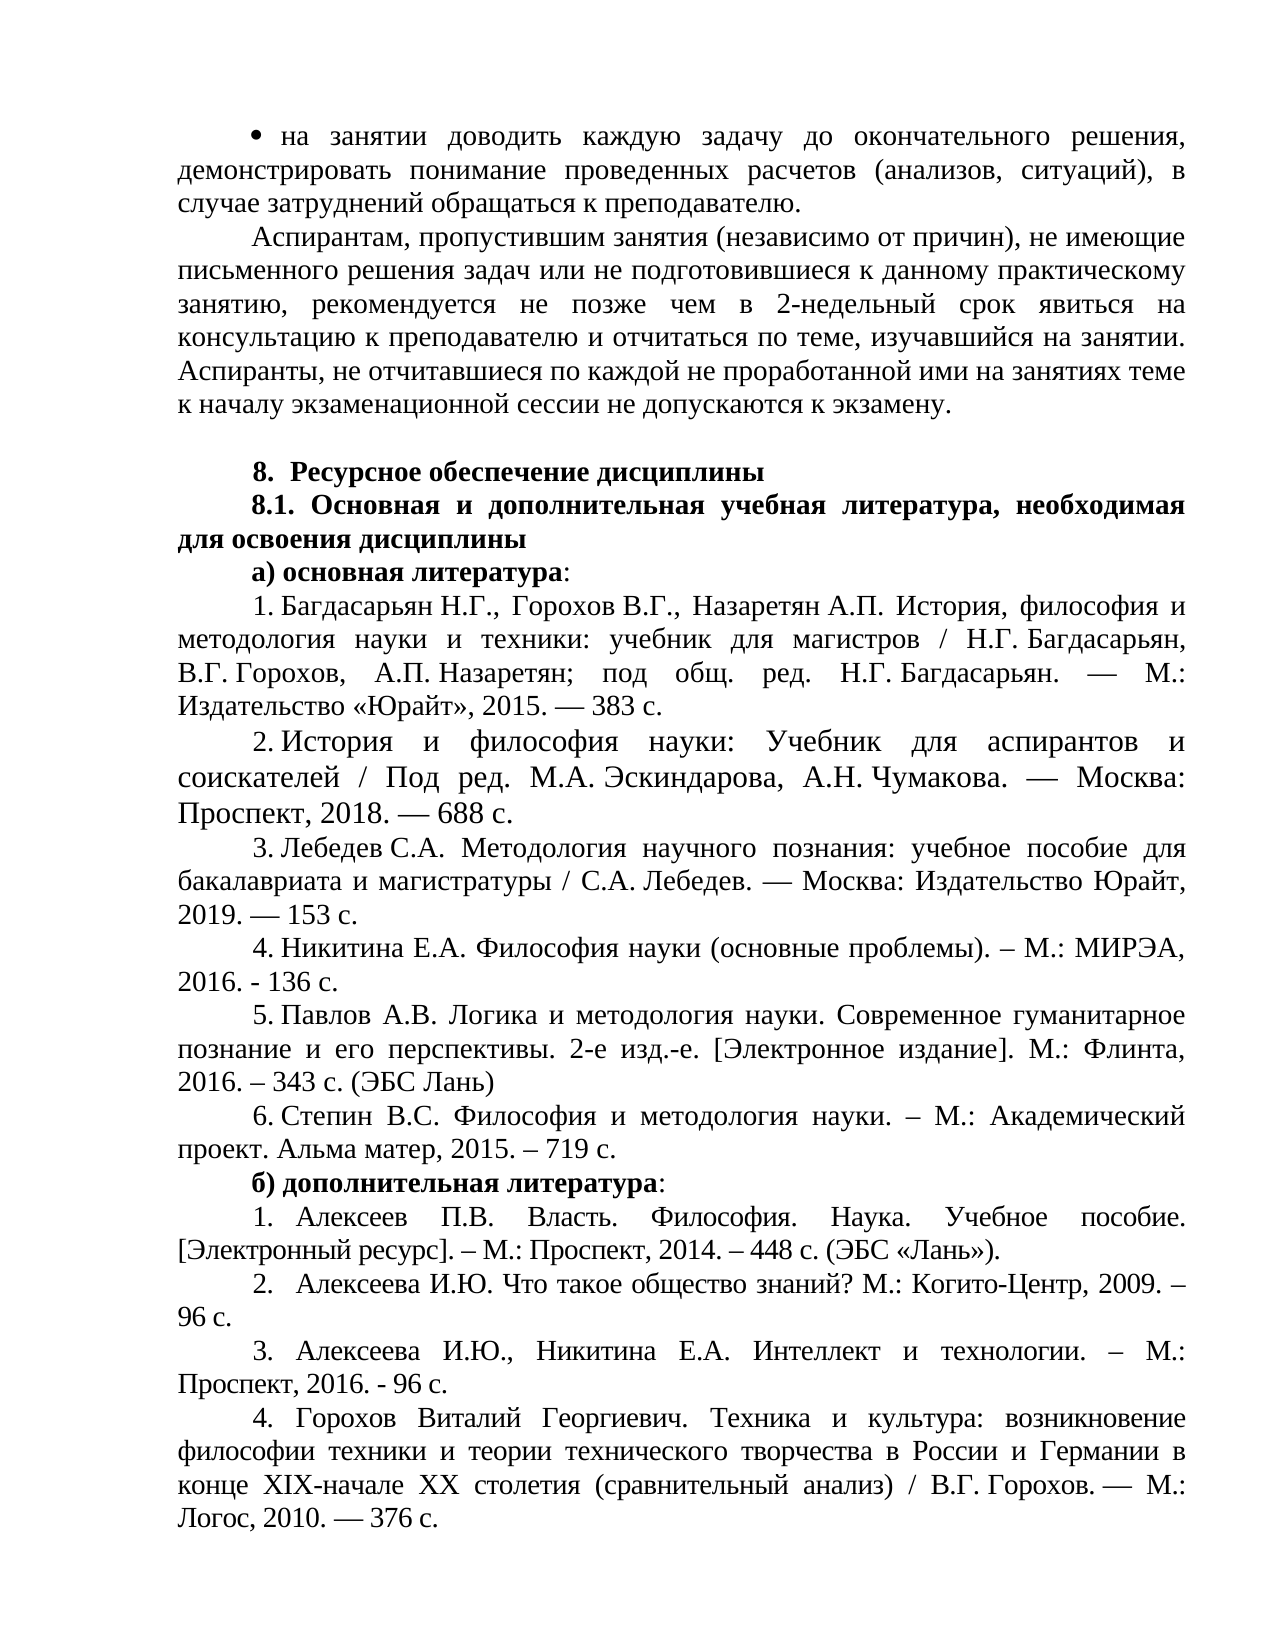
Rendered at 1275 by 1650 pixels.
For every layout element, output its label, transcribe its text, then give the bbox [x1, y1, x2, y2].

list на занятии доводить каждую задачу до окончательного решения, демонстрировать понимание проведенных расчетов (анализов, ситуаций), в случае затруднений обращаться к преподавателю. [177, 118, 1186, 219]
list Никитина Е.А. Философия науки (основные проблемы). – М.: МИРЭА, 2016. - 136 с. [177, 930, 1186, 997]
text 8.1. Основная и дополнительная учебная литература, необходимая для освоения дисциплины [177, 487, 1186, 554]
list Алексеев П.В. Власть. Философия. Наука. Учебное пособие. [Электронный ресурс]. – М.: Проспект, 2014. – 448 с. (ЭБС «Лань»). [177, 1199, 1186, 1266]
list Горохов Виталий Георгиевич. Техника и культура: возникновение философии техники и теории технического творчества в России и Германии в конце XIX-начале XX столетия (сравнительный анализ) / В.Г. Горохов. — М.: Логос, 2010. — 376 с. [177, 1400, 1186, 1534]
text б) дополнительная литература: [177, 1165, 1186, 1199]
text Аспирантам, пропустившим занятия (независимо от причин), не имеющие письменного решения задач или не подготовившиеся к данному практическому занятию, рекомендуется не позже чем в 2-недельный срок явиться на консультацию к преподавателю и отчитаться по теме, изучавшийся на занятии. Аспиранты, не отчитавшиеся по каждой не проработанной ими на занятиях теме к началу экзаменационной сессии не допускаются к экзамену. [177, 219, 1186, 420]
text а) основная литература: [177, 554, 1186, 588]
list Алексеева И.Ю. Что такое общество знаний? М.: Когито-Центр, 2009. – 96 с. [177, 1266, 1186, 1333]
list Степин В.С. Философия и методология науки. – М.: Академический проект. Альма матер, 2015. – 719 с. [177, 1098, 1186, 1165]
list История и философия науки: Учебник для аспирантов и соискателей / Под ред. М.А. Эскиндарова, А.Н. Чумакова. — Москва: Проспект, 2018. — 688 с. [177, 722, 1186, 830]
list Багдасарьян Н.Г., Горохов В.Г., Назаретян А.П. История, философия и методология науки и техники: учебник для магистров / Н.Г. Багдасарьян, В.Г. Горохов, А.П. Назаретян; под общ. ред. Н.Г. Багдасарьян. — М.: Издательство «Юрайт», 2015. — 383 с. [177, 588, 1186, 722]
list Лебедев С.А. Методология научного познания: учебное пособие для бакалавриата и магистратуры / С.А. Лебедев. — Москва: Издательство Юрайт, 2019. — 153 с. [177, 830, 1186, 930]
list Алексеева И.Ю., Никитина Е.А. Интеллект и технологии. – М.: Проспект, 2016. - 96 с. [177, 1333, 1186, 1400]
list Павлов А.В. Логика и методология науки. Современное гуманитарное познание и его перспективы. 2-е изд.-е. [Электронное издание]. М.: Флинта, 2016. – 343 с. (ЭБС Лань) [177, 997, 1186, 1098]
list Ресурсное обеспечение дисциплины [252, 454, 1186, 487]
